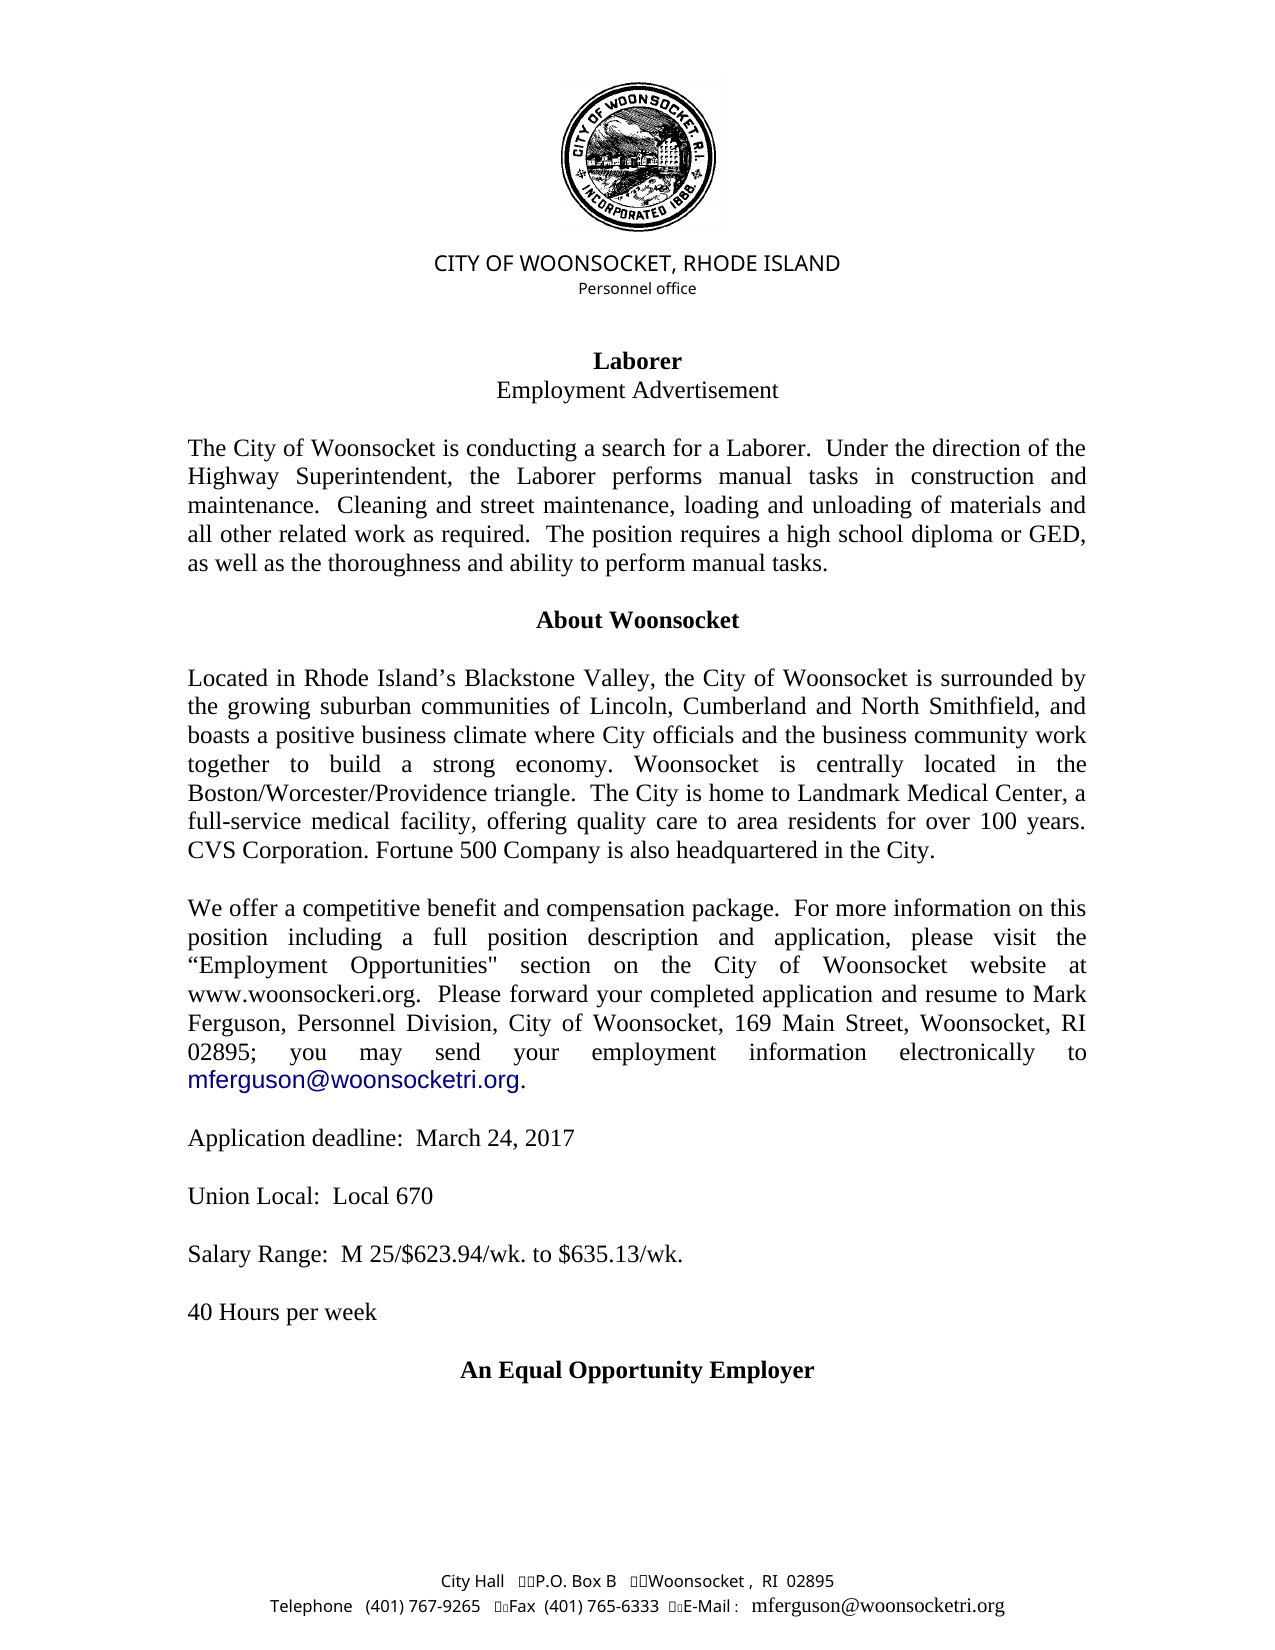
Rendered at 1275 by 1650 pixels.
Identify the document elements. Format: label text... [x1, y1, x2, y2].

text Employment Advertisement [187, 375, 1087, 404]
text Laborer [187, 346, 1087, 375]
text Located in Rhode Island’s Blackstone Valley, the City of Woonsocket is surrounded by the growing suburban communities of Lincoln, Cumberland and North Smithfield, and boasts a positive business climate where City officials and the business community work together to build a strong economy. Woonsocket is centrally located in the Boston/Worcester/Providence triangle. The City is home to Landmark Medical Center, a full-service medical facility, offering quality care to area residents for over 100 years. CVS Corporation. Fortune 500 Company is also headquartered in the City. [187, 663, 1087, 864]
text Application deadline: March 24, 2017 [187, 1123, 1087, 1152]
text An Equal Opportunity Employer [187, 1355, 1087, 1384]
text We offer a competitive benefit and compensation package. For more information on this position including a full position description and application, please visit the “Employment Opportunities" section on the City of Woonsocket website at www.woonsockeri.org. Please forward your completed application and resume to Mark Ferguson, Personnel Division, City of Woonsocket, 169 Main Street, Woonsocket, RI 02895; you may send your employment information electronically to mferguson@woonsocketri.org. [187, 893, 1087, 1094]
picture [554, 71, 721, 236]
text Union Local: Local 670 [187, 1181, 1087, 1210]
text The City of Woonsocket is conducting a search for a Laborer. Under the direction of the Highway Superintendent, the Laborer performs manual tasks in construction and maintenance. Cleaning and street maintenance, loading and unloading of materials and all other related work as required. The position requires a high school diploma or GED, as well as the thoroughness and ability to perform manual tasks. [187, 433, 1087, 576]
text About Woonsocket [187, 605, 1087, 634]
text 40 Hours per week [187, 1297, 1087, 1326]
text Salary Range: M 25/$623.94/wk. to $635.13/wk. [187, 1239, 1087, 1268]
